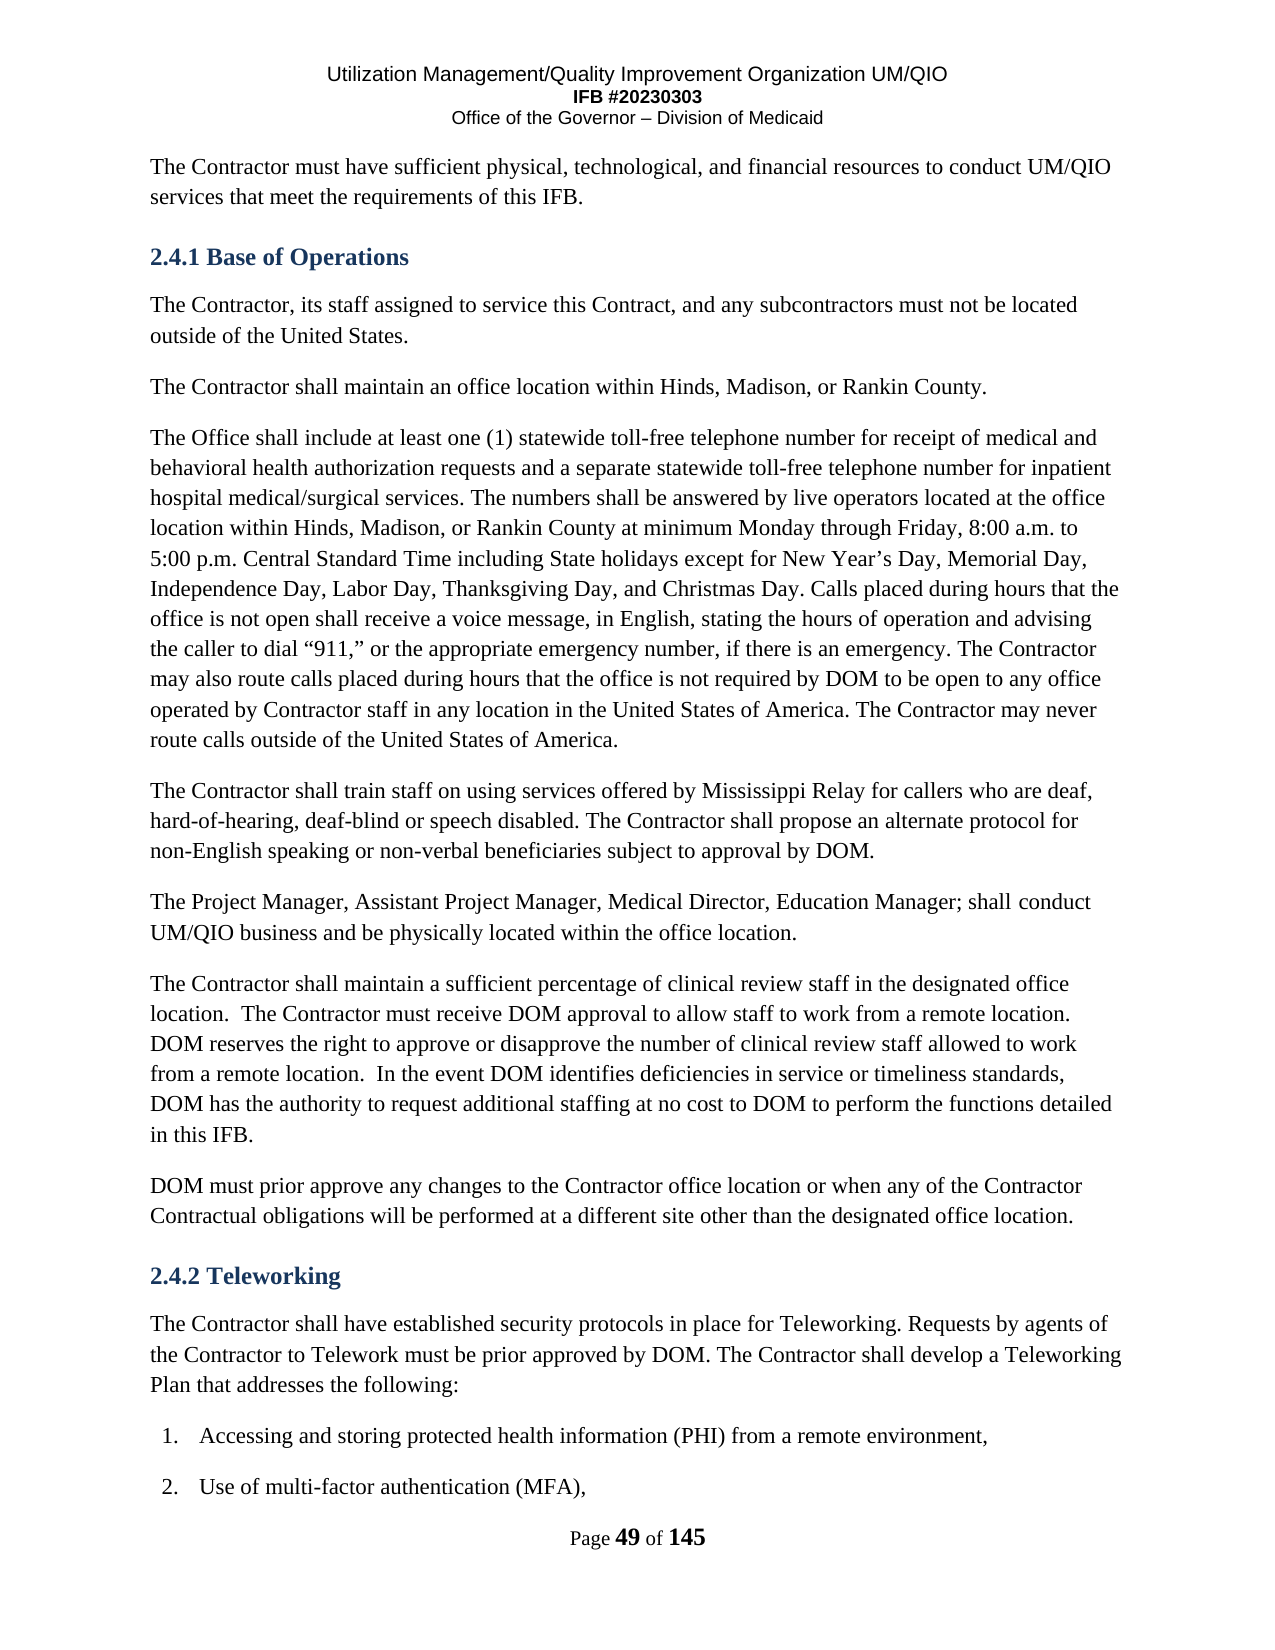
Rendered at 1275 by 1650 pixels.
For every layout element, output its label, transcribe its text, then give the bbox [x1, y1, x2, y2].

text The Contractor shall train staff on using services offered by Mississippi Relay for callers who are deaf, hard-of-hearing, deaf-blind or speech disabled. The Contractor shall propose an alternate protocol for non-English speaking or non-verbal beneficiaries subject to approval by DOM. [150, 777, 1125, 864]
text The Project Manager, Assistant Project Manager, Medical Director, Education Manager; shall conduct UM/QIO business and be physically located within the office location. [150, 888, 1125, 945]
text The Office shall include at least one (1) statewide toll-free telephone number for receipt of medical and behavioral health authorization requests and a separate statewide toll-free telephone number for inpatient hospital medical/surgical services. The numbers shall be answered by live operators located at the office location within Hinds, Madison, or Rankin County at minimum Monday through Friday, 8:00 a.m. to 5:00 p.m. Central Standard Time including State holidays except for New Year’s Day, Memorial Day, Independence Day, Labor Day, Thanksgiving Day, and Christmas Day. Calls placed during hours that the office is not open shall receive a voice message, in English, stating the hours of operation and advising the caller to dial “911,” or the appropriate emergency number, if there is an emergency. The Contractor may also route calls placed during hours that the office is not required by DOM to be open to any office operated by Contractor staff in any location in the United States of America. The Contractor may never route calls outside of the United States of America. [150, 424, 1125, 752]
text The Contractor must have sufficient physical, technological, and financial resources to conduct UM/QIO services that meet the requirements of this IFB. [150, 153, 1125, 209]
text 2.4.2 Teleworking [150, 1261, 1125, 1289]
list Accessing and storing protected health information (PHI) from a remote environment, [161, 1422, 1125, 1448]
text 2.4.1 Base of Operations [150, 242, 1125, 271]
text The Contractor shall have established security protocols in place for Teleworking. Requests by agents of the Contractor to Telework must be prior approved by DOM. The Contractor shall develop a Teleworking Plan that addresses the following: [150, 1310, 1125, 1397]
list Use of multi-factor authentication (MFA), [161, 1473, 1125, 1499]
text The Contractor shall maintain an office location within Hinds, Madison, or Rankin County. [150, 373, 1125, 399]
text DOM must prior approve any changes to the Contractor office location or when any of the Contractor Contractual obligations will be performed at a different site other than the designated office location. [150, 1172, 1125, 1228]
text The Contractor, its staff assigned to service this Contract, and any subcontractors must not be located outside of the United States. [150, 291, 1125, 348]
text The Contractor shall maintain a sufficient percentage of clinical review staff in the designated office location. The Contractor must receive DOM approval to allow staff to work from a remote location. DOM reserves the right to approve or disapprove the number of clinical review staff allowed to work from a remote location. In the event DOM identifies deficiencies in service or timeliness standards, DOM has the authority to request additional staffing at no cost to DOM to perform the functions detailed in this IFB. [150, 969, 1125, 1147]
